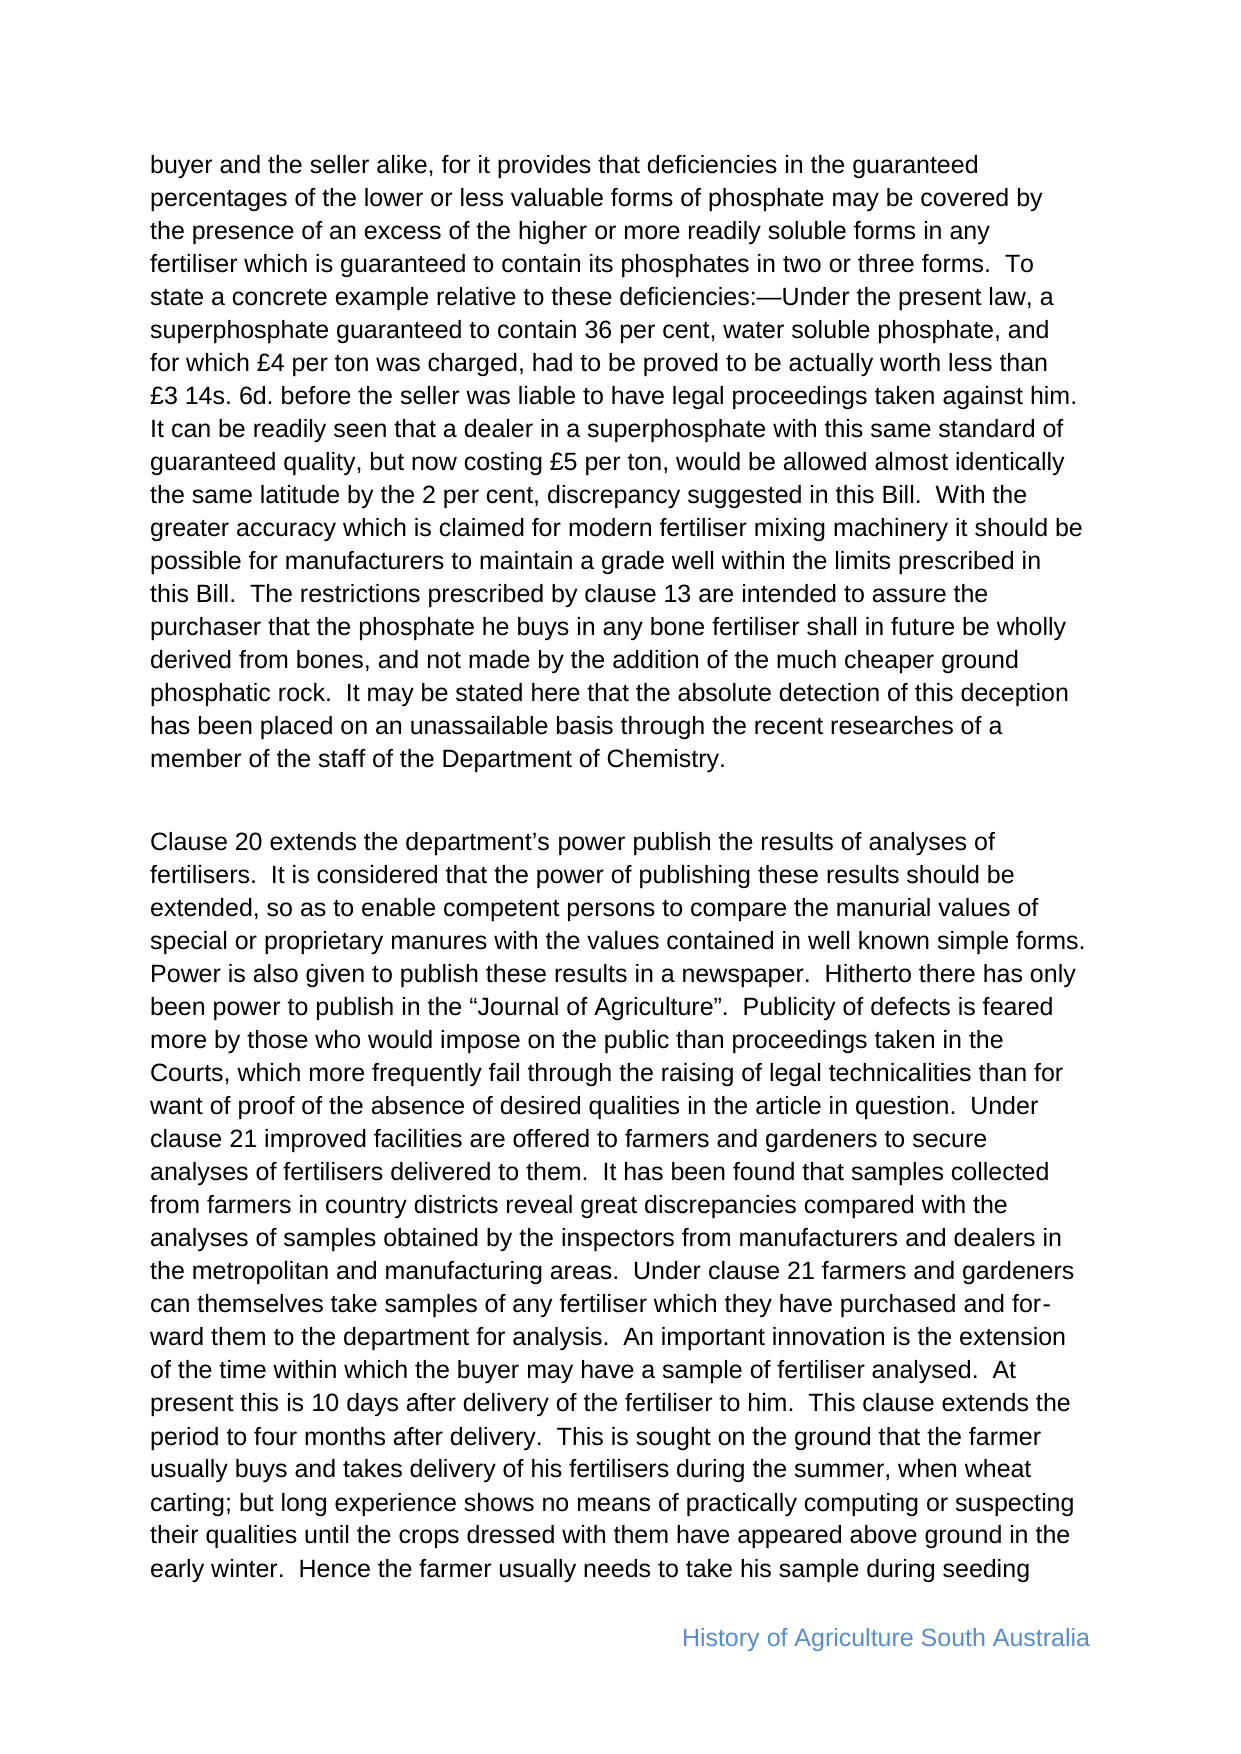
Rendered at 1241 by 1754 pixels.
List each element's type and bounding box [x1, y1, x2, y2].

text [150, 150, 1084, 773]
text [150, 827, 1090, 1582]
